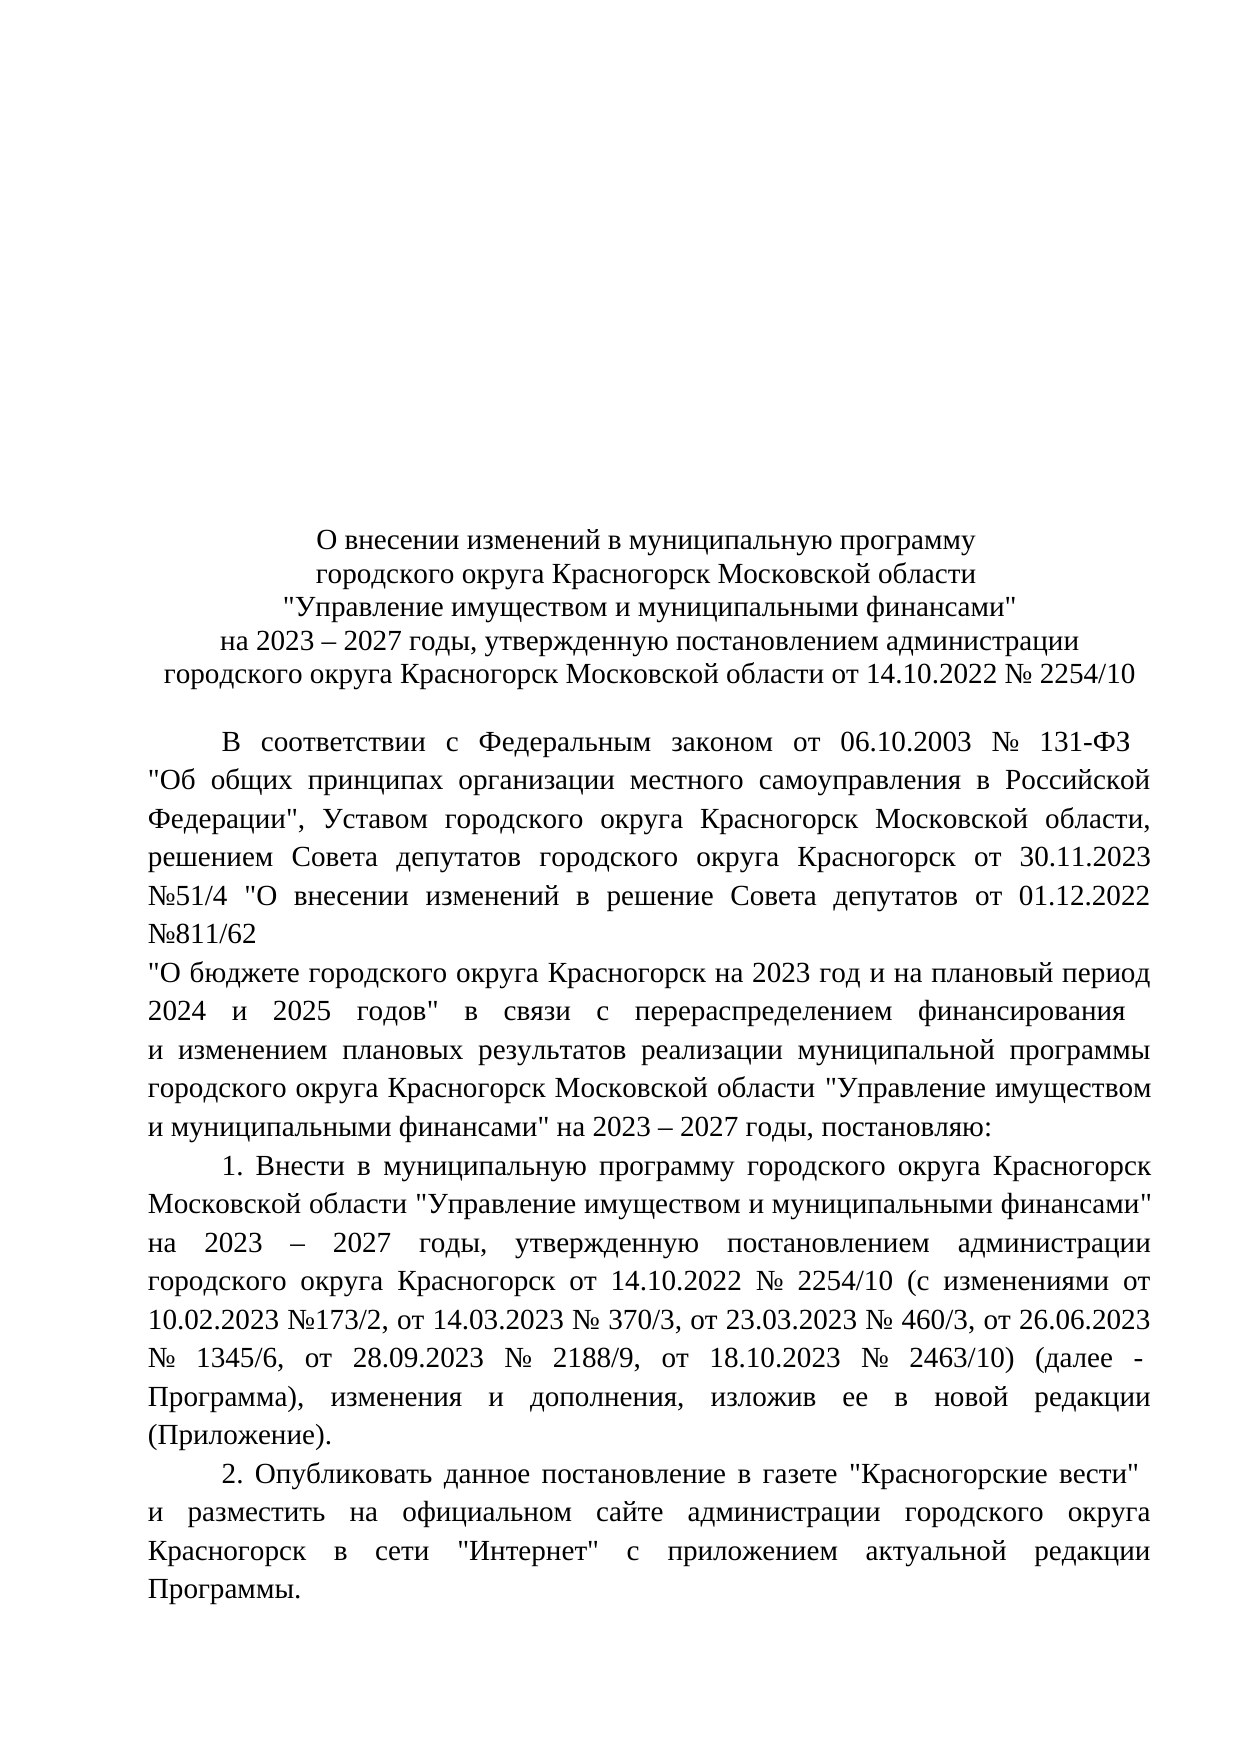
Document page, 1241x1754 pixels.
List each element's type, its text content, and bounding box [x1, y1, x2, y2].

text В соответствии с Федеральным законом от 06.10.2003 № 131-ФЗ "Об общих принципах организации местного самоуправления в Российской Федерации", Уставом городского округа Красногорск Московской области, решением Совета депутатов городского округа Красногорск от 30.11.2023 №51/4 "О внесении изменений в решение Совета депутатов от 01.12.2022 №811/62 "О бюджете городского округа Красногорск на 2023 год и на плановый период 2024 и 2025 годов" в связи с перераспределением финансирования и изменением плановых результатов реализации муниципальной программы городского округа Красногорск Московской области "Управление имуществом и муниципальными финансами" на 2023 – 2027 годы, постановляю: [148, 724, 1152, 1143]
text О внесении изменений в муниципальную программу городского округа Красногорск Московской области "Управление имуществом и муниципальными финансами" [148, 522, 1152, 623]
text 2. Опубликовать данное постановление в газете "Красногорские вести" и разместить на официальном сайте администрации городского округа Красногорск в сети "Интернет" с приложением актуальной редакции Программы. [148, 1456, 1152, 1605]
text на 2023 – 2027 годы, утвержденную постановлением администрации городского округа Красногорск Московской области от 14.10.2022 № 2254/10 [148, 623, 1152, 690]
text 1. Внести в муниципальную программу городского округа Красногорск Московской области "Управление имуществом и муниципальными финансами" на 2023 – 2027 годы, утвержденную постановлением администрации городского округа Красногорск от 14.10.2022 № 2254/10 (с изменениями от 10.02.2023 №173/2, от 14.03.2023 № 370/3, от 23.03.2023 № 460/3, от 26.06.2023 № 1345/6, от 28.09.2023 № 2188/9, от 18.10.2023 № 2463/10) (далее - Программа), изменения и дополнения, изложив ее в новой редакции (Приложение). [148, 1148, 1152, 1451]
